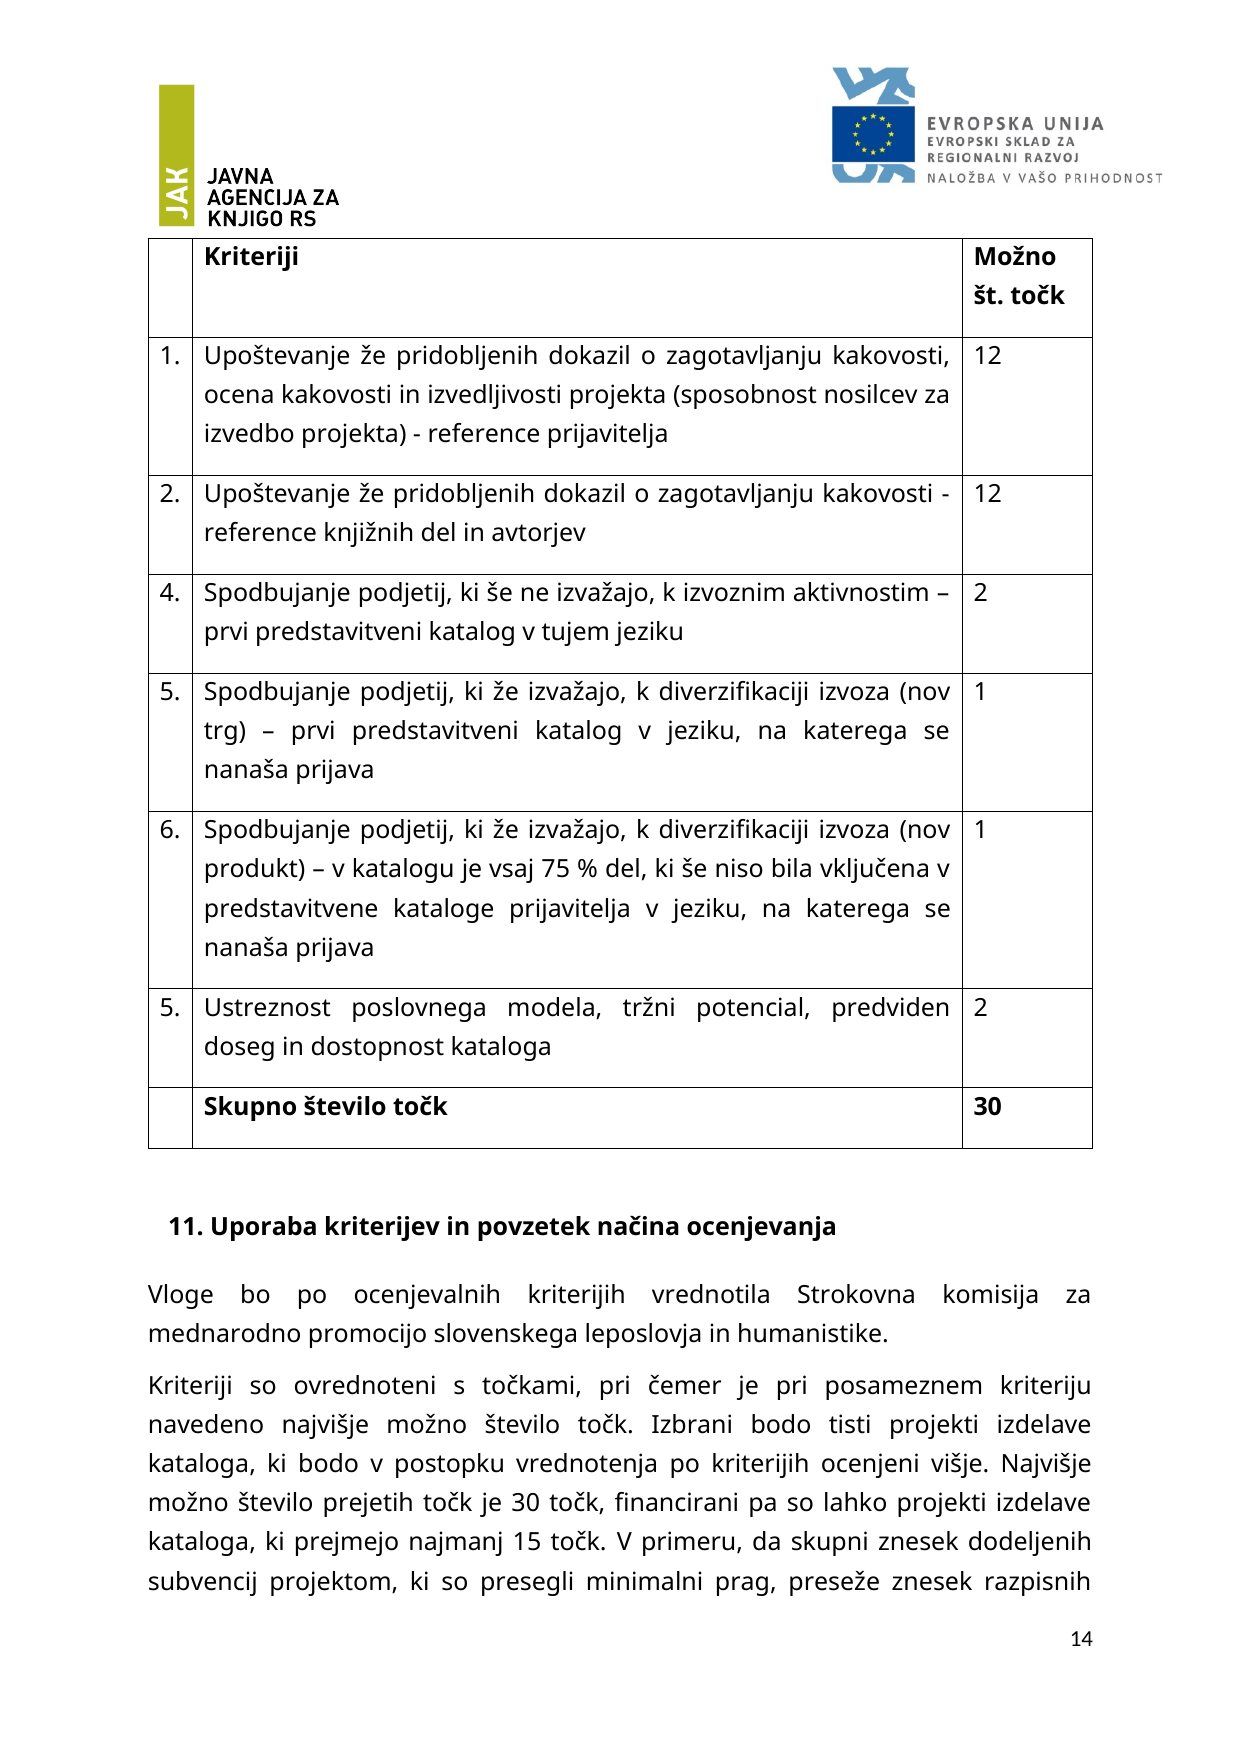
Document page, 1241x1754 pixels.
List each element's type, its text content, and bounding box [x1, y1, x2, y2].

picture [825, 64, 1167, 189]
table_cell [149, 1088, 192, 1147]
table_header Možno št. točk [963, 239, 1092, 337]
table_cell Spodbujanje podjetij, ki že izvažajo, k diverzifikaciji izvoza (nov trg) – prvi predstavitveni katalog v jeziku, na katerega se nanaša prijava [193, 674, 962, 811]
table_cell 5. [149, 989, 192, 1087]
table_cell Ustreznost poslovnega modela, tržni potencial, predviden doseg in dostopnost kataloga [193, 989, 962, 1087]
table_header [149, 239, 192, 337]
table_cell Upoštevanje že pridobljenih dokazil o zagotavljanju kakovosti - reference knjižnih del in avtorjev [193, 476, 962, 574]
subtitle 11. Uporaba kriterijev in povzetek načina ocenjevanja [168, 1208, 1093, 1242]
table_cell 12 [963, 338, 1092, 475]
table_cell 2 [963, 989, 1092, 1087]
table_cell Upoštevanje že pridobljenih dokazil o zagotavljanju kakovosti, ocena kakovosti in izvedljivosti projekta (sposobnost nosilcev za izvedbo projekta) - reference prijavitelja [193, 338, 962, 475]
table_cell 2 [963, 575, 1092, 673]
table_cell 30 [963, 1088, 1092, 1147]
table_header Kriteriji [193, 239, 962, 337]
table_cell 6. [149, 812, 192, 988]
table_cell 1. [149, 338, 192, 475]
table_cell 1 [963, 812, 1092, 988]
table_cell 12 [963, 476, 1092, 574]
picture [147, 73, 351, 238]
table_cell 1 [963, 674, 1092, 811]
table_cell Spodbujanje podjetij, ki še ne izvažajo, k izvoznim aktivnostim – prvi predstavitveni katalog v tujem jeziku [193, 575, 962, 673]
table_cell 2. [149, 476, 192, 574]
table_cell Spodbujanje podjetij, ki že izvažajo, k diverzifikaciji izvoza (nov produkt) – v katalogu je vsaj 75 % del, ki še niso bila vključena v predstavitvene kataloge prijavitelja v jeziku, na katerega se nanaša prijava [193, 812, 962, 988]
table_cell 4. [149, 575, 192, 673]
text Vloge bo po ocenjevalnih kriterijih vrednotila Strokovna komisija za mednarodno promocijo slovenskega leposlovja in humanistike. [148, 1277, 1093, 1350]
table_cell 5. [149, 674, 192, 811]
table_cell Skupno število točk [193, 1088, 962, 1147]
